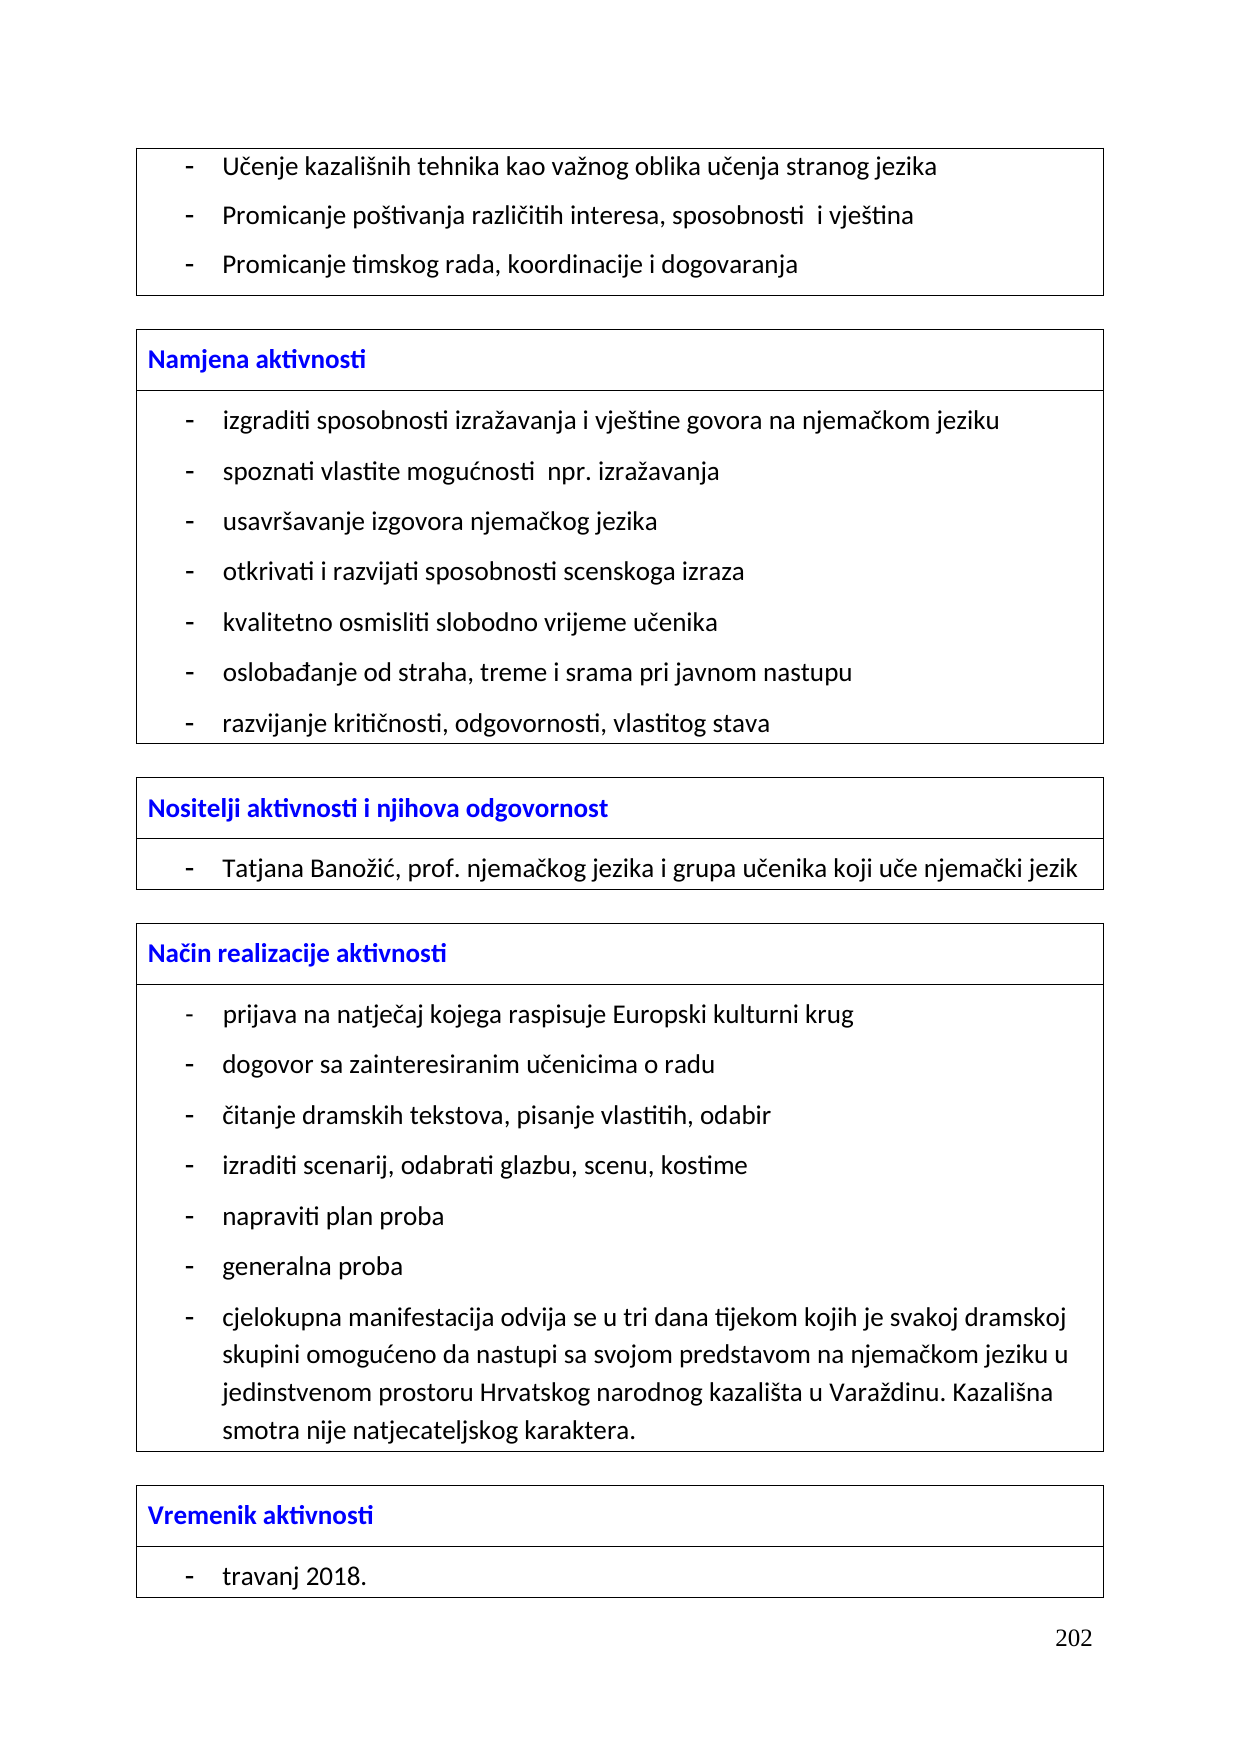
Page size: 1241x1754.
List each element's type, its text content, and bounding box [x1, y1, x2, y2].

table_cell izgraditi sposobnosti izražavanja i vještine govora na njemačkom jeziku spoznati vlastite mogućnosti npr. izražavanja usavršavanje izgovora njemačkog jezika otkrivati i razvijati sposobnosti scenskoga izraza kvalitetno osmisliti slobodno vrijeme učenika oslobađanje od straha, treme i srama pri javnom nastupu razvijanje kritičnosti, odgovornosti, vlastitog stava [137, 391, 1103, 743]
table_header Nositelji aktivnosti i njihova odgovornost [137, 778, 1103, 838]
table_cell Tatjana Banožić, prof. njemačkog jezika i grupa učenika koji uče njemački jezik [137, 839, 1103, 889]
table_cell travanj 2018. [137, 1547, 1103, 1597]
table_header Namjena aktivnosti [137, 330, 1103, 390]
table_cell prijava na natječaj kojega raspisuje Europski kulturni krug dogovor sa zainteresiranim učenicima o radu čitanje dramskih tekstova, pisanje vlastitih, odabir izraditi scenarij, odabrati glazbu, scenu, kostime napraviti plan proba generalna proba cjelokupna manifestacija odvija se u tri dana tijekom kojih je svakoj dramskoj skupini omogućeno da nastupi sa svojom predstavom na njemačkom jeziku u jedinstvenom prostoru Hrvatskog narodnog kazališta u Varaždinu. Kazališna smotra nije natjecateljskog karaktera. [137, 985, 1103, 1451]
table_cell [137, 149, 1103, 295]
table_header Vremenik aktivnosti [137, 1486, 1103, 1546]
table_header Način realizacije aktivnosti [137, 924, 1103, 984]
